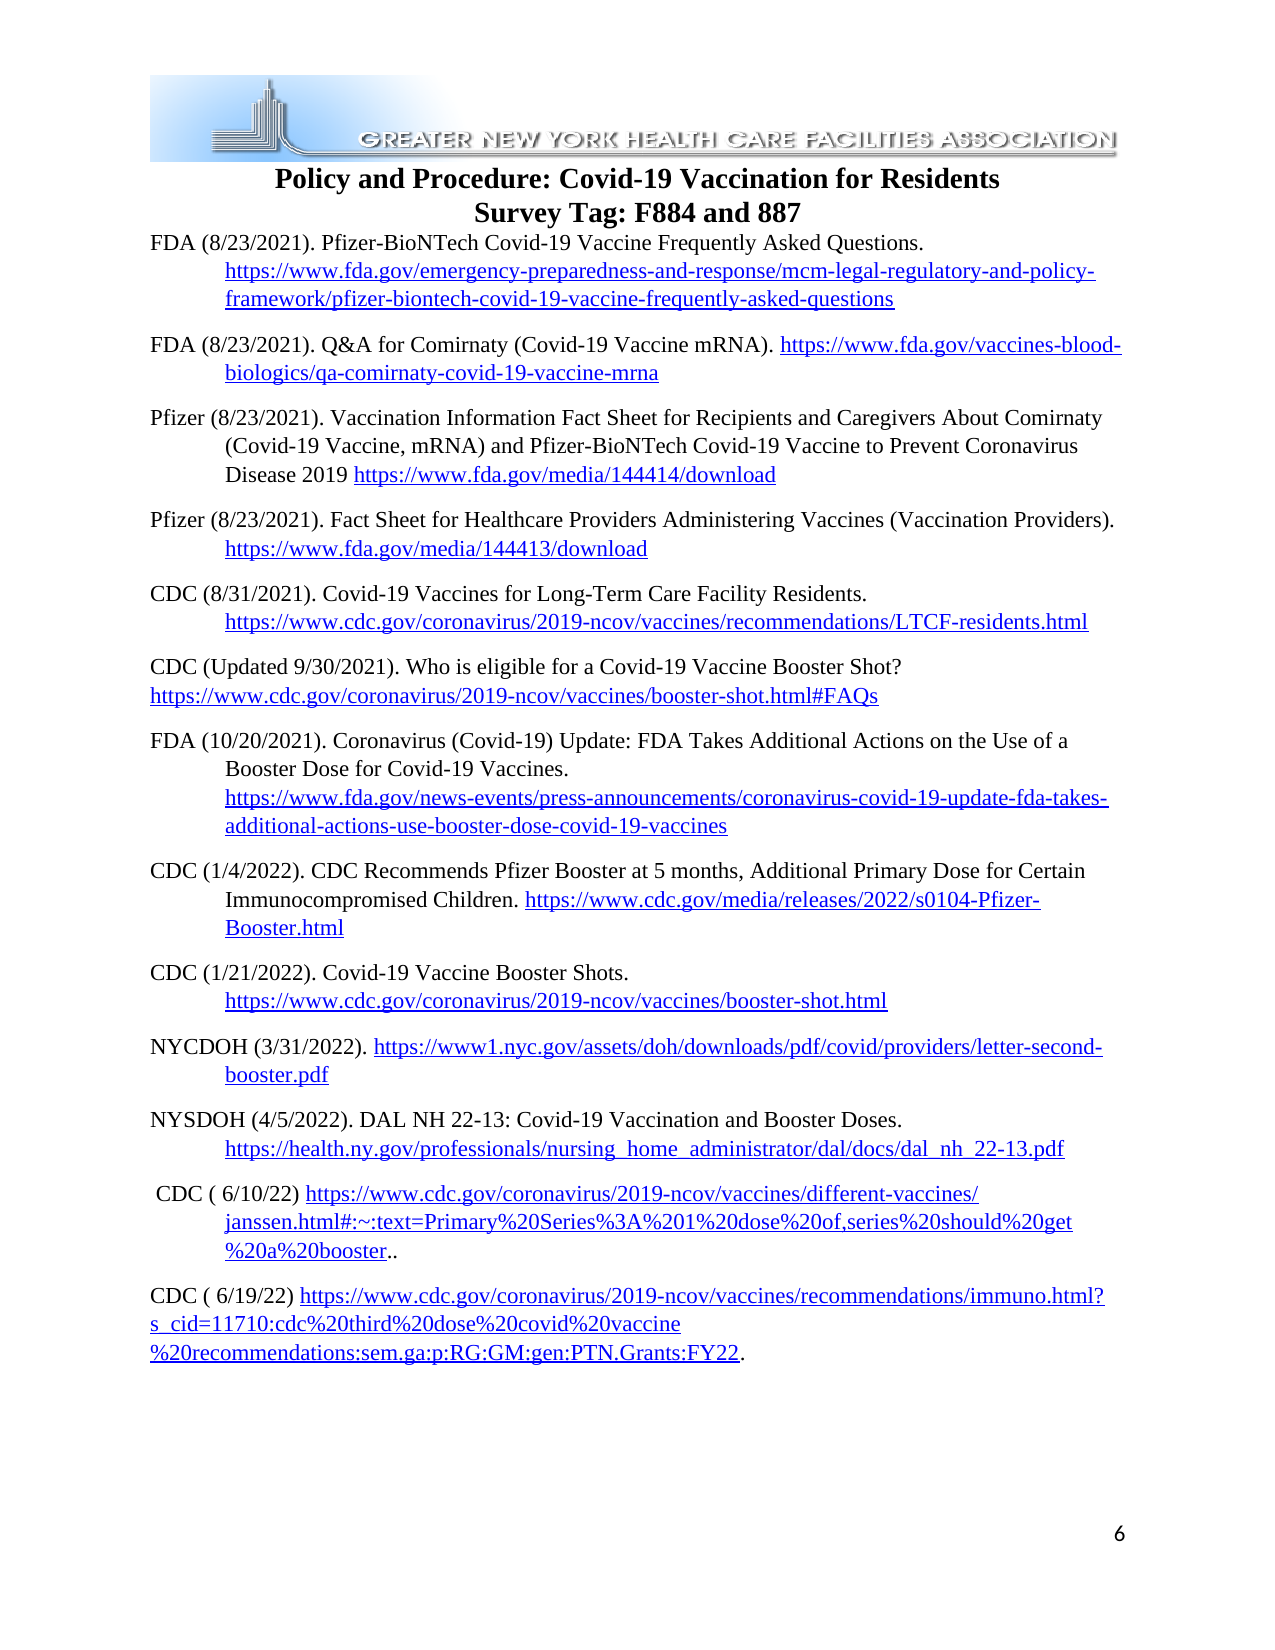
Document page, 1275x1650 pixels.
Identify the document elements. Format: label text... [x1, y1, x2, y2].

text Pfizer (8/23/2021). Vaccination Information Fact Sheet for Recipients and Caregivers About Comirnaty (Covid-19 Vaccine, mRNA) and Pfizer-BioNTech Covid-19 Vaccine to Prevent Coronavirus Disease 2019 https://www.fda.gov/media/144414/download [150, 404, 1125, 487]
text CDC (1/21/2022). Covid-19 Vaccine Booster Shots. https://www.cdc.gov/coronavirus/2019-ncov/vaccines/booster-shot.html [150, 959, 1125, 1014]
text Pfizer (8/23/2021). Fact Sheet for Healthcare Providers Administering Vaccines (Vaccination Providers). https://www.fda.gov/media/144413/download [150, 506, 1125, 561]
text NYSDOH (4/5/2022). DAL NH 22-13: Covid-19 Vaccination and Booster Doses. https://health.ny.gov/professionals/nursing_home_administrator/dal/docs/dal_nh_22-13.pdf [150, 1106, 1125, 1161]
text CDC (8/31/2021). Covid-19 Vaccines for Long-Term Care Facility Residents. https://www.cdc.gov/coronavirus/2019-ncov/vaccines/recommendations/LTCF-residents.html [150, 580, 1125, 634]
text CDC (Updated 9/30/2021). Who is eligible for a Covid-19 Vaccine Booster Shot? https://www.cdc.gov/coronavirus/2019-ncov/vaccines/booster-shot.html#FAQs [150, 653, 1125, 708]
text FDA (10/20/2021). Coronavirus (Covid-19) Update: FDA Takes Additional Actions on the Use of a Booster Dose for Covid-19 Vaccines. https://www.fda.gov/news-events/press-announcements/coronavirus-covid-19-update-fda-takes-additional-actions-use-booster-dose-covid-19-vaccines [150, 727, 1125, 838]
text CDC (1/4/2022). CDC Recommends Pfizer Booster at 5 months, Additional Primary Dose for Certain Immunocompromised Children. https://www.cdc.gov/media/releases/2022/s0104-Pfizer-Booster.html [150, 857, 1125, 940]
picture [150, 75, 1125, 162]
text NYCDOH (3/31/2022). https://www1.nyc.gov/assets/doh/downloads/pdf/covid/providers/letter-second-booster.pdf [150, 1033, 1125, 1087]
text CDC ( 6/19/22) https://www.cdc.gov/coronavirus/2019-ncov/vaccines/recommendations/immuno.html?s_cid=11710:cdc%20third%20dose%20covid%20vaccine%20recommendations:sem.ga:p:RG:GM:gen:PTN.Grants:FY22. [150, 1282, 1125, 1365]
text FDA (8/23/2021). Pfizer-BioNTech Covid-19 Vaccine Frequently Asked Questions. https://www.fda.gov/emergency-preparedness-and-response/mcm-legal-regulatory-and-policy-framework/pfizer-biontech-covid-19-vaccine-frequently-asked-questions [150, 229, 1125, 312]
text FDA (8/23/2021). Q&A for Comirnaty (Covid-19 Vaccine mRNA). https://www.fda.gov/vaccines-blood-biologics/qa-comirnaty-covid-19-vaccine-mrna [150, 331, 1125, 385]
text CDC ( 6/10/22) https://www.cdc.gov/coronavirus/2019-ncov/vaccines/different-vaccines/janssen.html#:~:text=Primary%20Series%3A%201%20dose%20of,series%20should%20get%20a%20booster.. [150, 1180, 1125, 1263]
